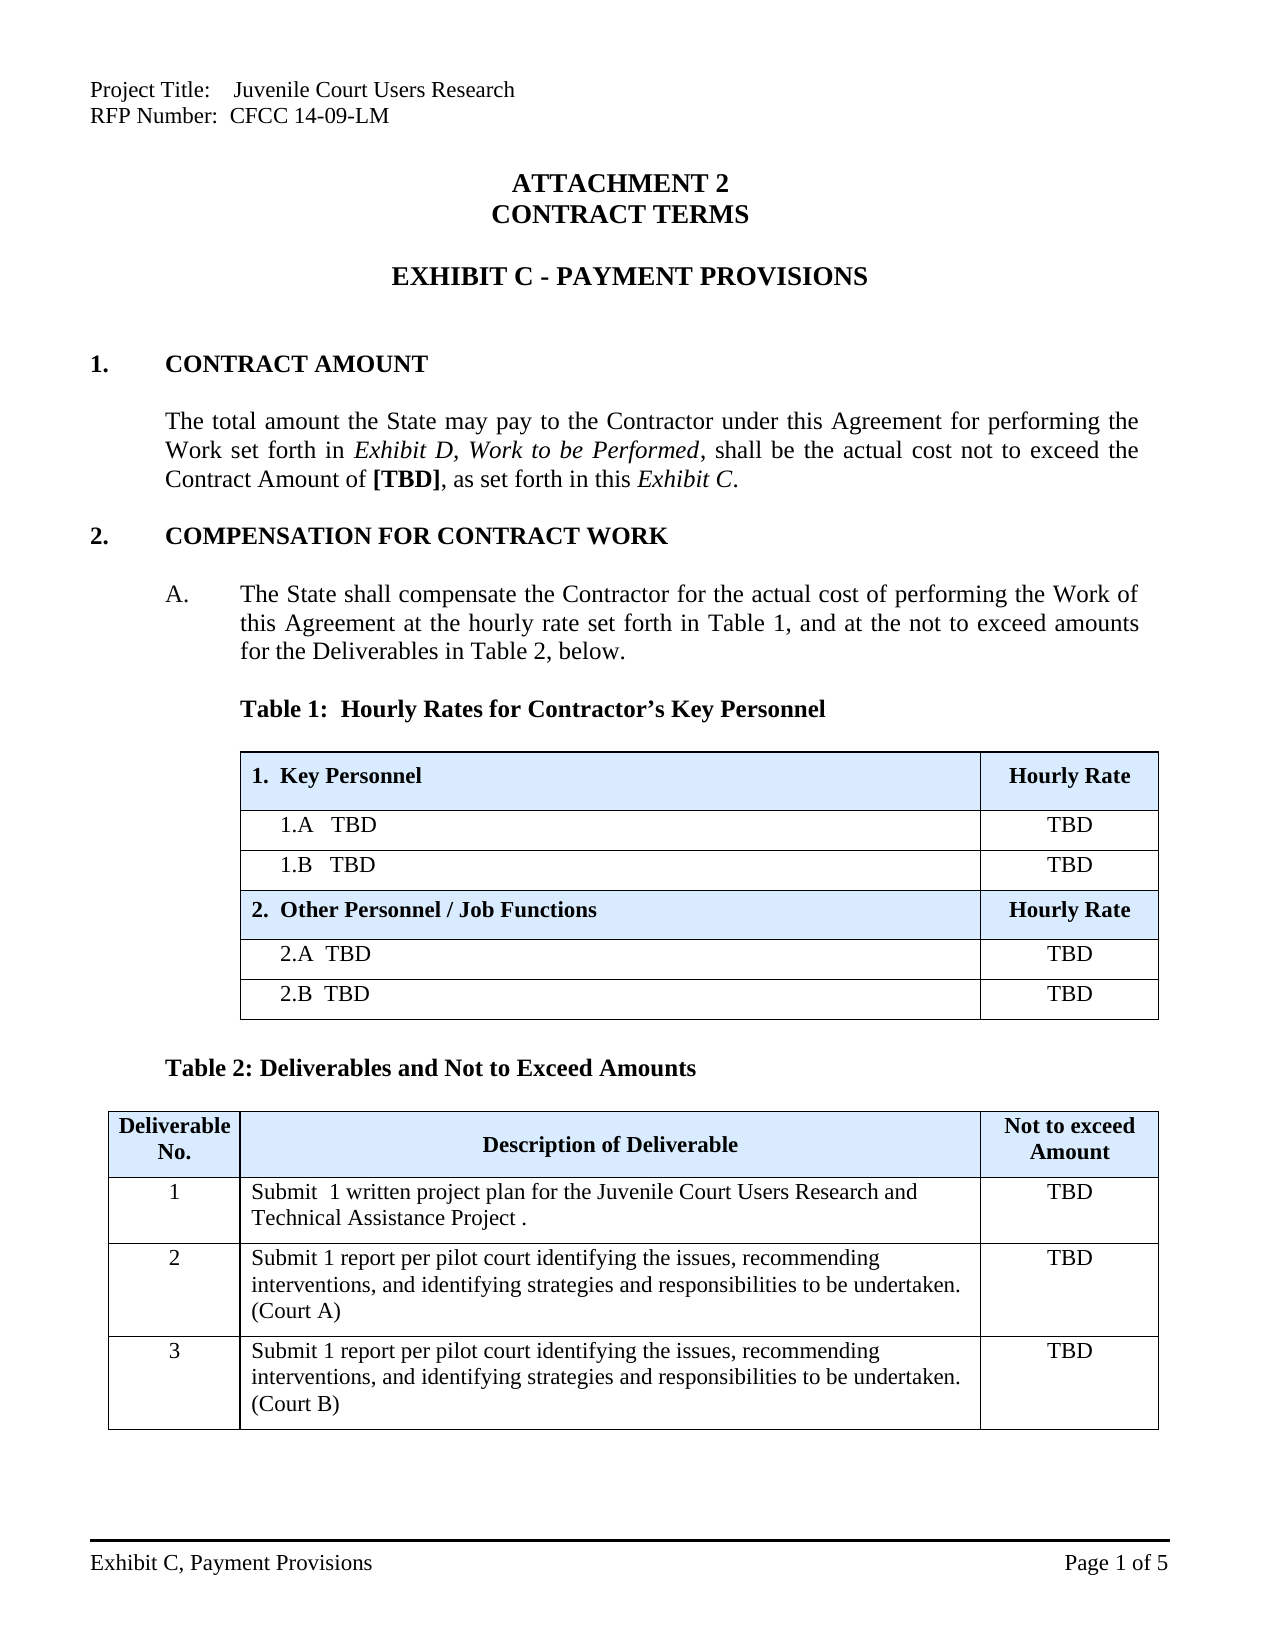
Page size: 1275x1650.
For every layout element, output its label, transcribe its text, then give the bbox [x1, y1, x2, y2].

table_cell 2. Other Personnel / Job Functions [241, 891, 980, 939]
table_cell Submit 1 written project plan for the Juvenile Court Users Research and Technical Assistance Project . [241, 1178, 980, 1243]
table_cell TBD [981, 851, 1158, 890]
table_cell Hourly Rate [981, 891, 1158, 939]
table_header 1. Key Personnel [241, 753, 980, 810]
table_cell 1.A TBD [241, 811, 980, 850]
table_cell 1 [109, 1178, 239, 1243]
table_header Description of Deliverable [241, 1112, 980, 1177]
table_header Deliverable No. [109, 1112, 239, 1177]
table_cell Submit 1 report per pilot court identifying the issues, recommending interventions, and identifying strategies and responsibilities to be undertaken. (Court B) [241, 1337, 980, 1428]
table_cell 2.A TBD [241, 940, 980, 979]
table_header Not to exceed Amount [981, 1112, 1158, 1177]
text The State shall compensate the Contractor for the actual cost of performing the Work of this Agreement at the hourly rate set forth in Table 1, and at the not to exceed amounts for the Deliverables in Table 2, below. [165, 579, 1140, 665]
text CONTRACT AMOUNT [90, 349, 1140, 378]
table_cell 2.B TBD [241, 980, 980, 1019]
text EXHIBIT C - PAYMENT PROVISIONS [90, 260, 1170, 291]
table_cell 1.B TBD [241, 851, 980, 890]
text Table 1: Hourly Rates for Contractor’s Key Personnel [240, 694, 1140, 723]
table_cell TBD [981, 1337, 1158, 1428]
table_cell TBD [981, 811, 1158, 850]
table_cell Submit 1 report per pilot court identifying the issues, recommending interventions, and identifying strategies and responsibilities to be undertaken. (Court A) [241, 1244, 980, 1336]
table_cell TBD [981, 1178, 1158, 1243]
table_header Hourly Rate [981, 753, 1158, 810]
table_cell TBD [981, 1244, 1158, 1336]
subtitle CONTRACT TERMS [90, 198, 1151, 229]
table_cell TBD [981, 940, 1158, 979]
table_cell 2 [109, 1244, 239, 1336]
list Table 2: Deliverables and Not to Exceed Amounts [165, 1053, 1170, 1082]
table_cell TBD [981, 980, 1158, 1019]
text COMPENSATION FOR CONTRACT WORK [90, 521, 1140, 550]
list The total amount the State may pay to the Contractor under this Agreement for performing the Work set forth in Exhibit D, Work to be Performed, shall be the actual cost not to exceed the Contract Amount of [TBD], as set forth in this Exhibit C. [165, 406, 1140, 493]
subtitle ATTACHMENT 2 [90, 167, 1151, 198]
table_cell 3 [109, 1337, 239, 1428]
